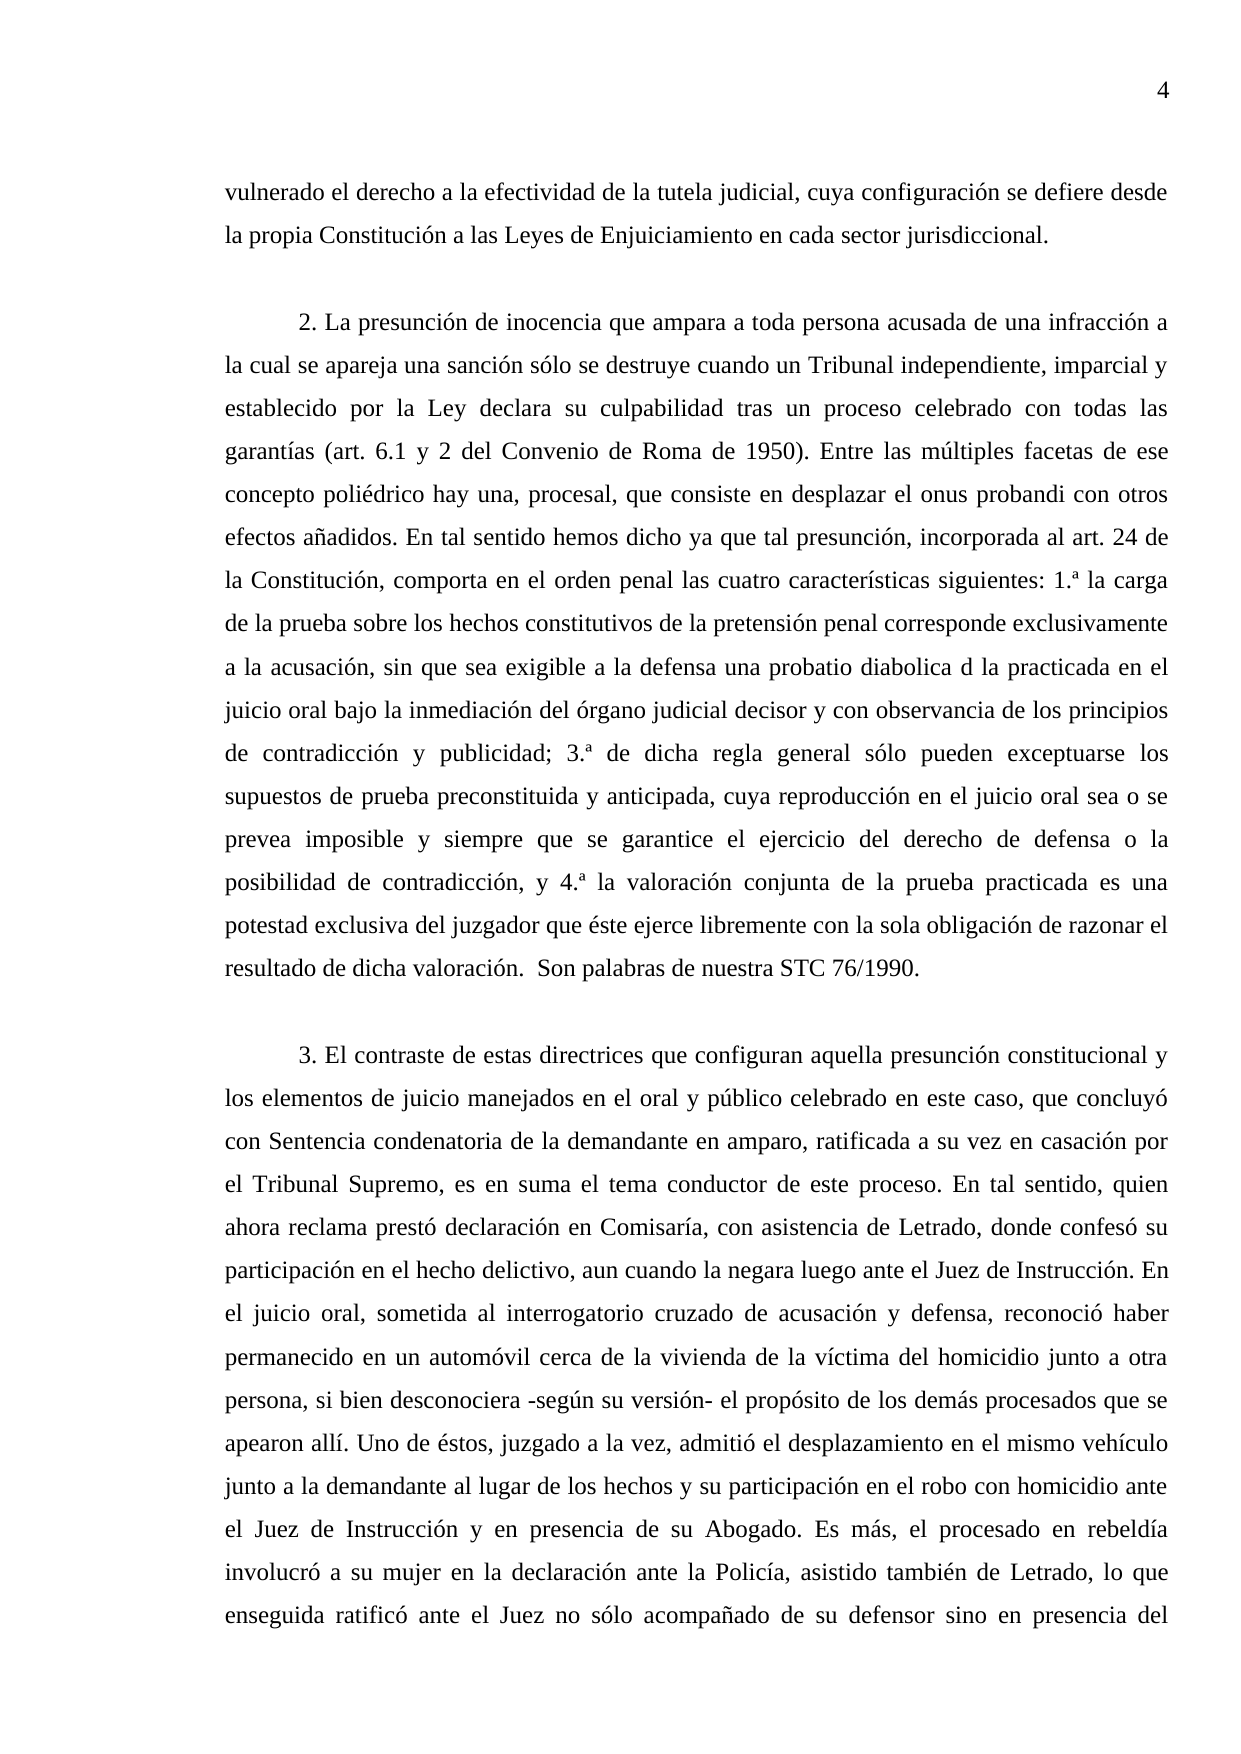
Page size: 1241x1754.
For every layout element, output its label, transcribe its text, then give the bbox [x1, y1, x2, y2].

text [224, 1040, 1169, 1629]
text 2. La presunción de inocencia que ampara a toda persona acusada de una infracción a la cual se apareja una sanción sólo se destruye cuando un Tribunal independiente, imparcial y establecido por la Ley declara su culpabilidad tras un proceso celebrado con todas las garantías (art. 6.1 y 2 del Convenio de Roma de 1950). Entre las múltiples facetas de ese concepto poliédrico hay una, procesal, que consiste en desplazar el onus probandi con otros efectos añadidos. En tal sentido hemos dicho ya que tal presunción, incorporada al art. 24 de la Constitución, comporta en el orden penal las cuatro características siguientes: 1.ª la carga de la prueba sobre los hechos constitutivos de la pretensión penal corresponde exclusivamente a la acusación, sin que sea exigible a la defensa una probatio diabolica d la practicada en el juicio oral bajo la inmediación del órgano judicial decisor y con observancia de los principios de contradicción y publicidad; 3.ª de dicha regla general sólo pueden exceptuarse los supuestos de prueba preconstituida y anticipada, cuya reproducción en el juicio oral sea o se prevea imposible y siempre que se garantice el ejercicio del derecho de defensa o la posibilidad de contradicción, y 4.ª la valoración conjunta de la prueba practicada es una potestad exclusiva del juzgador que éste ejerce libremente con la sola obligación de razonar el resultado de dicha valoración. Son palabras de nuestra STC 76/1990. [224, 307, 1169, 982]
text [224, 177, 1169, 249]
